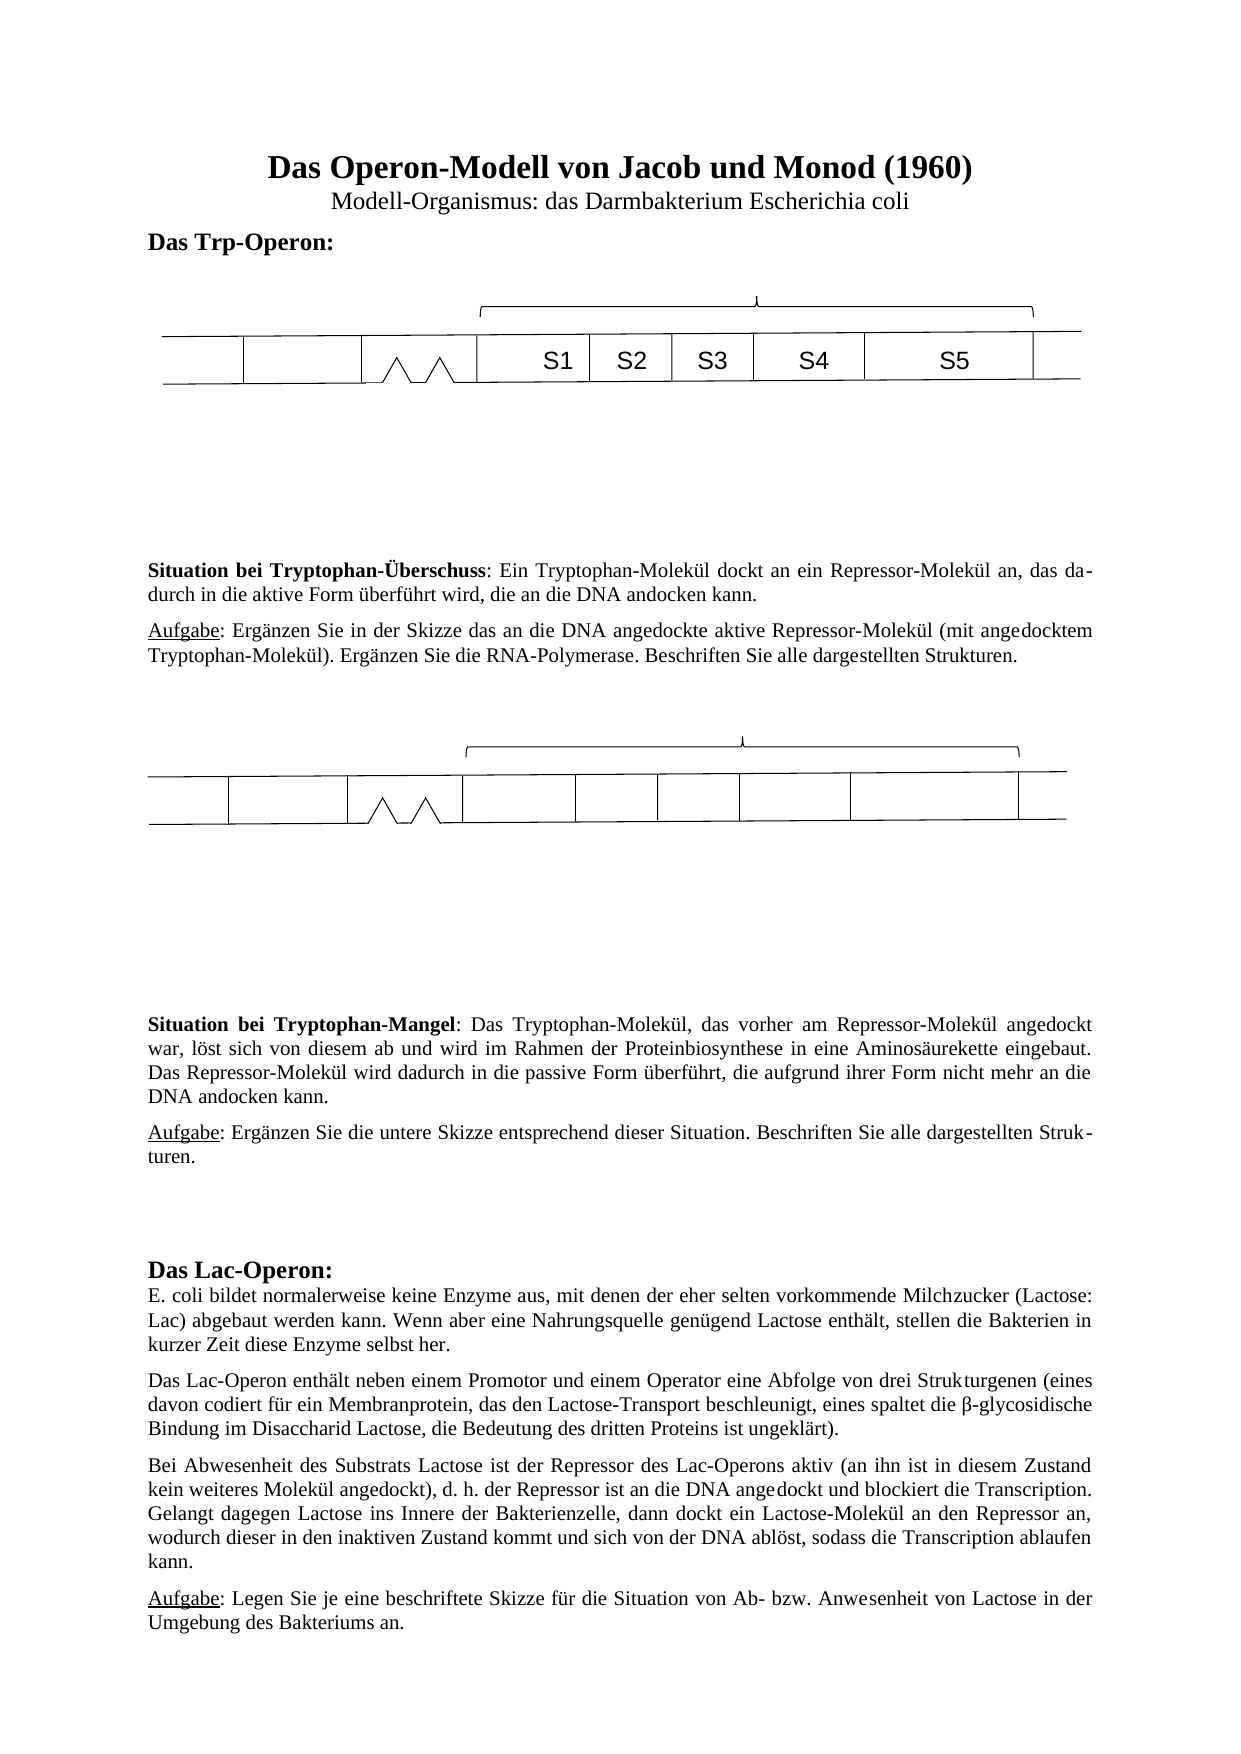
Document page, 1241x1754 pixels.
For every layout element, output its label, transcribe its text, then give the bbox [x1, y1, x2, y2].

text E. coli bildet normalerweise keine Enzyme aus, mit denen der eher selten vorkommende Milchzucker (Lactose: Lac) abgebaut werden kann. Wenn aber eine Nahrungsquelle genügend Lactose enthält, stellen die Bakterien in kurzer Zeit diese Enzyme selbst her. [148, 1283, 1093, 1356]
text Situation bei Tryptophan-Mangel: Das Tryptophan-Molekül, das vorher am Repressor-Molekül angedockt war, löst sich von diesem ab und wird im Rahmen der Proteinbiosynthese in eine Aminosäurekette eingebaut. Das Repressor-Molekül wird dadurch in die passive Form überführt, die aufgrund ihrer Form nicht mehr an die DNA andocken kann. [148, 1012, 1093, 1108]
text Situation bei Tryptophan-Überschuss: Ein Tryptophan-Molekül dockt an ein Repressor-Molekül an, das dadurch in die aktive Form überführt wird, die an die DNA andocken kann. [148, 558, 1093, 606]
text Modell-Organismus: das Darmbakterium Escherichia coli [148, 186, 1093, 215]
text Aufgabe: Ergänzen Sie die untere Skizze entsprechend dieser Situation. Beschriften Sie alle dargestellten Strukturen. [148, 1120, 1093, 1168]
text Das Lac-Operon: [148, 1255, 1093, 1283]
text Aufgabe: Legen Sie je eine beschriftete Skizze für die Situation von Ab- bzw. Anwesenheit von Lactose in der Umgebung des Bakteriums an. [148, 1586, 1093, 1634]
text Aufgabe: Ergänzen Sie in der Skizze das an die DNA angedockte aktive Repressor-Molekül (mit angedocktem Tryptophan-Molekül). Ergänzen Sie die RNA-Polymerase. Beschriften Sie alle dargestellten Strukturen. [148, 618, 1093, 667]
text Das Operon-Modell von Jacob und Monod (1960) [148, 148, 1093, 186]
text Das Lac-Operon enthält neben einem Promotor und einem Operator eine Abfolge von drei Strukturgenen (eines davon codiert für ein Membranprotein, das den Lactose-Transport beschleunigt, eines spaltet die β-glycosidische Bindung im Disaccharid Lactose, die Bedeutung des dritten Proteins ist ungeklärt). [148, 1368, 1093, 1440]
text Das Trp-Operon: [148, 227, 1093, 256]
text Bei Abwesenheit des Substrats Lactose ist der Repressor des Lac-Operons aktiv (an ihn ist in diesem Zustand kein weiteres Molekül angedockt), d. h. der Repressor ist an die DNA angedockt und blockiert die Transcription. Gelangt dagegen Lactose ins Innere der Bakterienzelle, dann dockt ein Lactose-Molekül an den Repressor an, wodurch dieser in den inaktiven Zustand kommt und sich von der DNA ablöst, sodass die Transcription ablaufen kann. [148, 1453, 1093, 1573]
